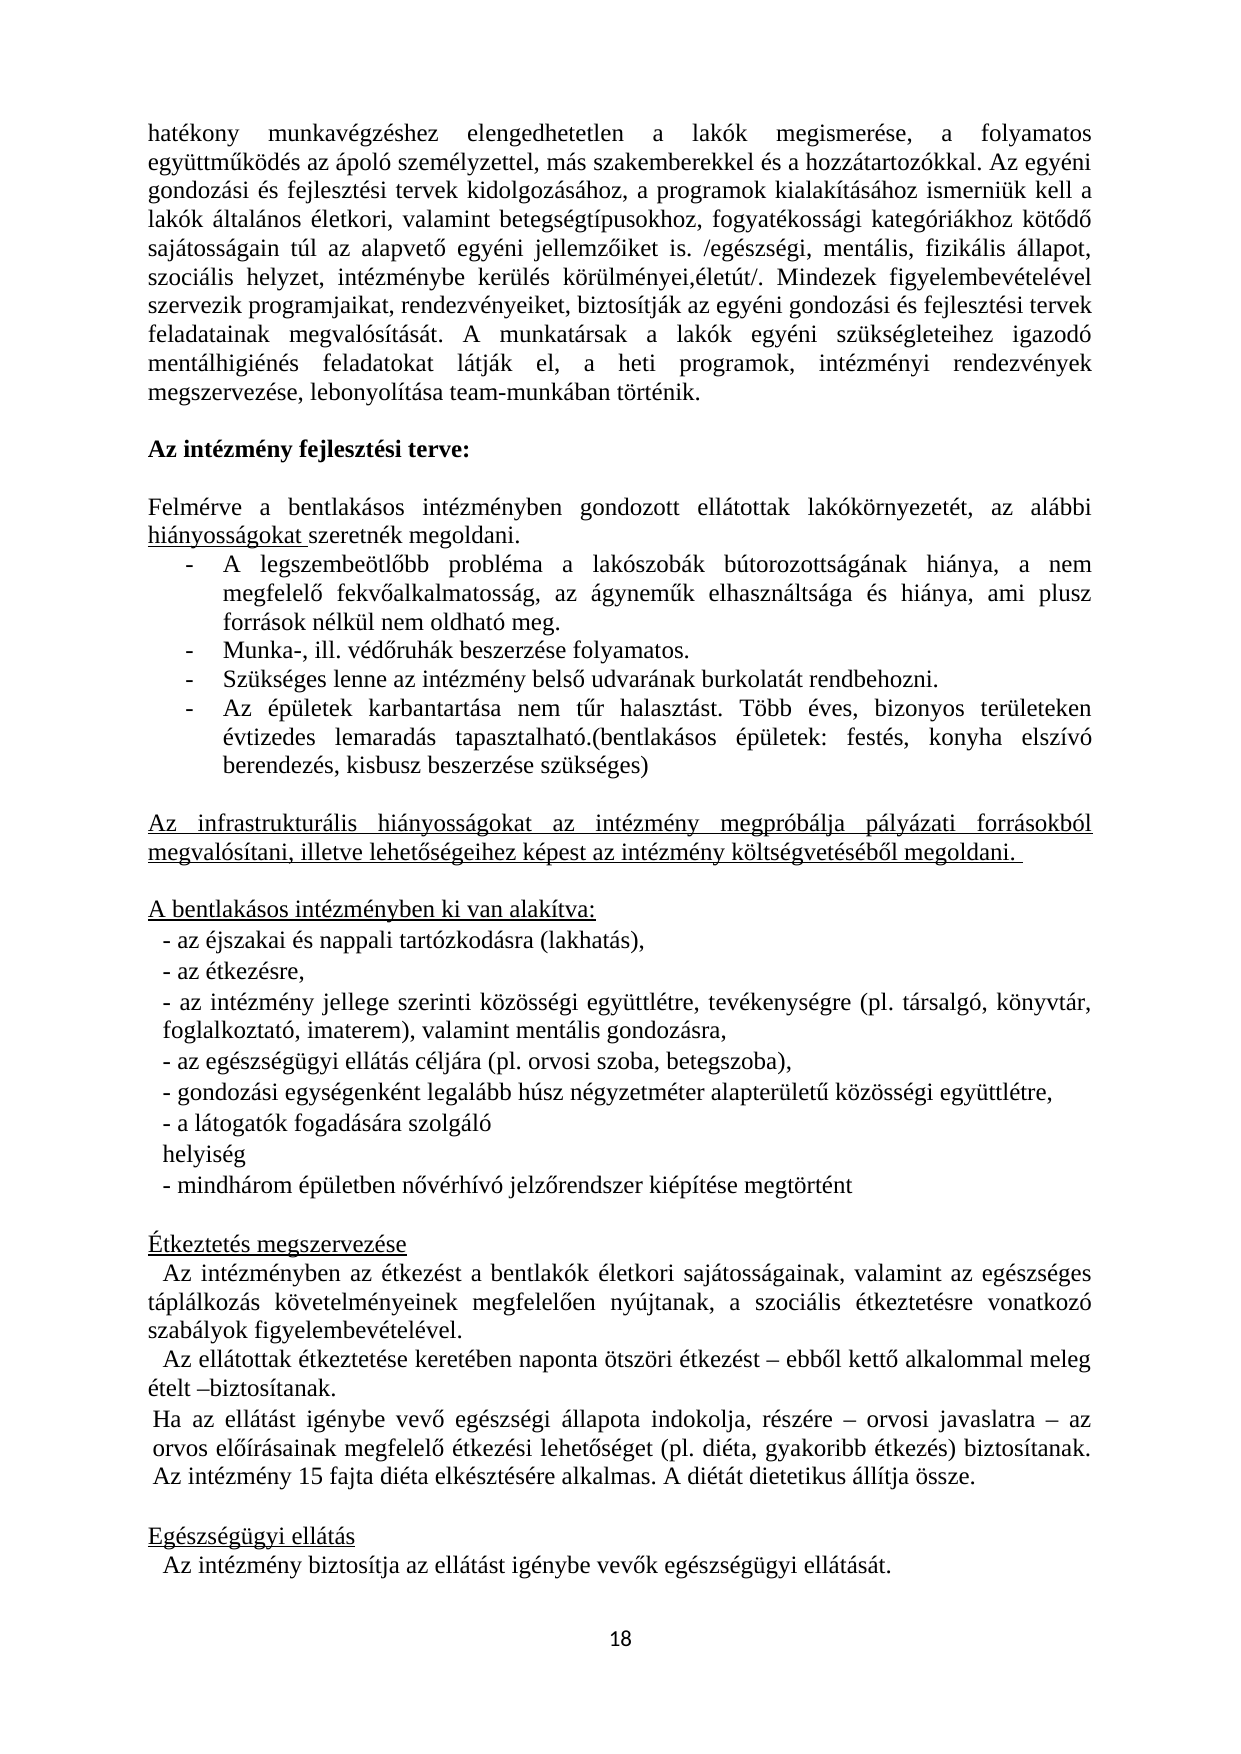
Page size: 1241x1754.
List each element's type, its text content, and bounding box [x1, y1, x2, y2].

text - gondozási egységenként legalább húsz négyzetméter alapterületű közösségi együttlétre, [148, 1077, 1093, 1106]
text - a látogatók fogadására szolgáló [148, 1108, 1093, 1137]
text - az étkezésre, [148, 956, 1093, 985]
list A legszembeötlőbb probléma a lakószobák bútorozottságának hiánya, a nem megfelelő fekvőalkalmatosság, az ágyneműk elhasználtsága és hiánya, ami plusz források nélkül nem oldható meg. [185, 549, 1093, 636]
text Ha az ellátást igénybe vevő egészségi állapota indokolja, részére – orvosi javaslatra – az orvos előírásainak megfelelő étkezési lehetőséget (pl. diéta, gyakoribb étkezés) biztosítanak. Az intézmény 15 fajta diéta elkésztésére alkalmas. A diétát dietetikus állítja össze. [152, 1404, 1093, 1490]
list Az épületek karbantartása nem tűr halasztást. Több éves, bizonyos területeken évtizedes lemaradás tapasztalható.(bentlakásos épületek: festés, konyha elszívó berendezés, kisbusz beszerzése szükséges) [185, 693, 1093, 779]
text - az intézmény jellege szerinti közösségi együttlétre, tevékenységre (pl. társalgó, könyvtár, foglalkoztató, imaterem), valamint mentális gondozásra, [162, 987, 1093, 1044]
text Felmérve a bentlakásos intézményben gondozott ellátottak lakókörnyezetét, az alábbi hiányosságokat szeretnék megoldani. [148, 492, 1093, 549]
text Az intézmény fejlesztési terve: [148, 434, 1093, 463]
text helyiség [148, 1139, 1093, 1168]
text - az éjszakai és nappali tartózkodásra (lakhatás), [148, 925, 1093, 954]
text Az intézményben az étkezést a bentlakók életkori sajátosságainak, valamint az egészséges táplálkozás követelményeinek megfelelően nyújtanak, a szociális étkeztetésre vonatkozó szabályok figyelembevételével. [148, 1258, 1093, 1344]
text A bentlakásos intézményben ki van alakítva: [148, 894, 1093, 923]
list Szükséges lenne az intézmény belső udvarának burkolatát rendbehozni. [185, 664, 1093, 693]
list Munka-, ill. védőruhák beszerzése folyamatos. [185, 636, 1093, 664]
text Étkeztetés megszervezése [148, 1229, 1093, 1258]
list Az infrastrukturális hiányosságokat az intézmény megpróbálja pályázati forrásokból megvalósítani, illetve lehetőségeihez képest az intézmény költségvetéséből megoldani. [148, 834, 1093, 866]
list Az infrastrukturális hiányosságokat az intézmény megpróbálja pályázati forrásokból megvalósítani, illetve lehetőségeihez képest az intézmény költségvetéséből megoldani. [148, 808, 1093, 833]
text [148, 118, 1093, 406]
text Az ellátottak étkeztetése keretében naponta ötszöri étkezést – ebből kettő alkalommal meleg ételt –biztosítanak. [148, 1344, 1093, 1402]
text Egészségügyi ellátás [148, 1521, 1093, 1550]
text - az egészségügyi ellátás céljára (pl. orvosi szoba, betegszoba), [148, 1046, 1093, 1075]
text Az intézmény biztosítja az ellátást igénybe vevők egészségügyi ellátását. [148, 1550, 1093, 1578]
text - mindhárom épületben nővérhívó jelzőrendszer kiépítése megtörtént [148, 1170, 1093, 1198]
